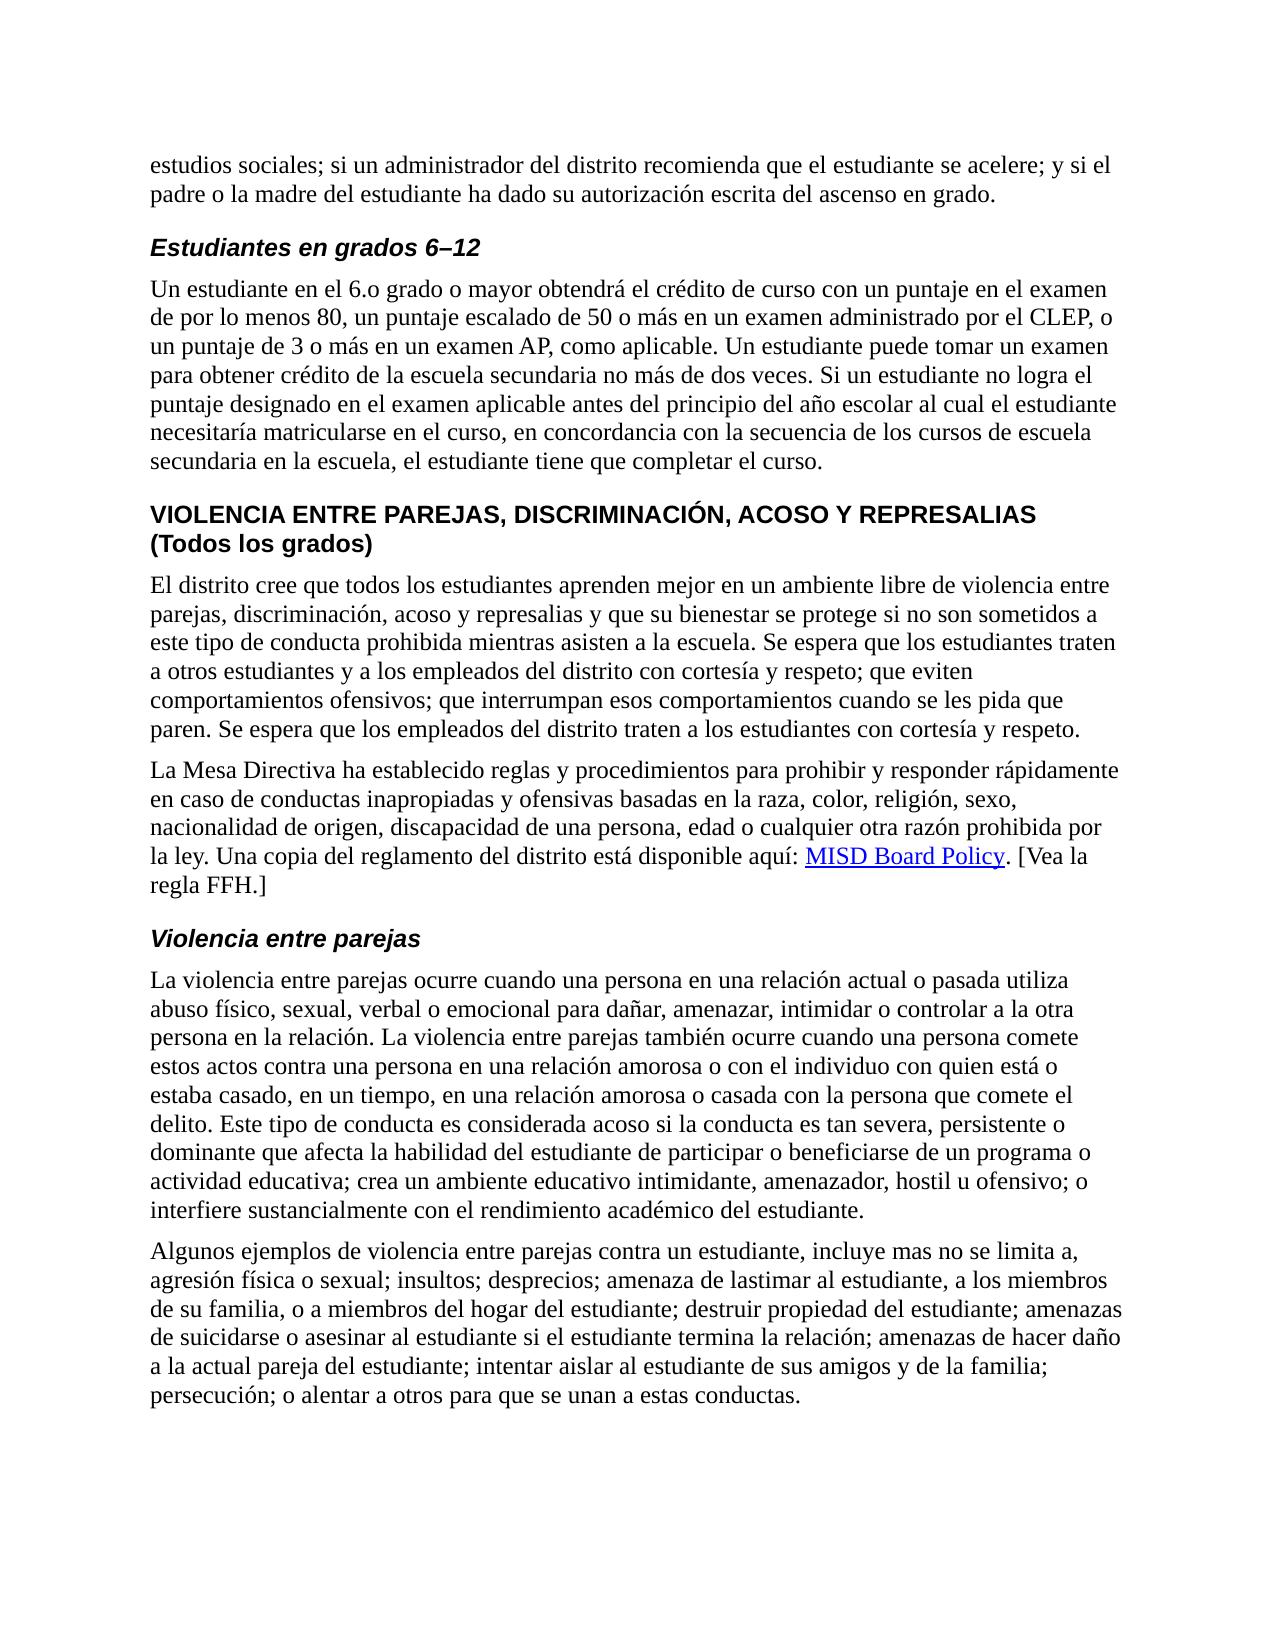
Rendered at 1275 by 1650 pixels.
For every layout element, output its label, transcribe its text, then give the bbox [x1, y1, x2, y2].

text El distrito cree que todos los estudiantes aprenden mejor en un ambiente libre de violencia entre parejas, discriminación, acoso y represalias y que su bienestar se protege si no son sometidos a este tipo de conducta prohibida mientras asisten a la escuela. Se espera que los estudiantes traten a otros estudiantes y a los empleados del distrito con cortesía y respeto; que eviten comportamientos ofensivos; que interrumpan esos comportamientos cuando se les pida que paren. Se espera que los empleados del distrito traten a los estudiantes con cortesía y respeto. [150, 570, 1125, 742]
subtitle Violencia entre parejas [150, 924, 1125, 952]
text La violencia entre parejas ocurre cuando una persona en una relación actual o pasada utiliza abuso físico, sexual, verbal o emocional para dañar, amenazar, intimidar o controlar a la otra persona en la relación. La violencia entre parejas también ocurre cuando una persona comete estos actos contra una persona en una relación amorosa o con el individuo con quien está o estaba casado, en un tiempo, en una relación amorosa o casada con la persona que comete el delito. Este tipo de conducta es considerada acoso si la conducta es tan severa, persistente o dominante que afecta la habilidad del estudiante de participar o beneficiarse de un programa o actividad educativa; crea un ambiente educativo intimidante, amenazador, hostil u ofensivo; o interfiere sustancialmente con el rendimiento académico del estudiante. [150, 965, 1125, 1224]
text Un estudiante en el 6.o grado o mayor obtendrá el crédito de curso con un puntaje en el examen de por lo menos 80, un puntaje escalado de 50 o más en un examen administrado por el CLEP, o un puntaje de 3 o más en un examen AP, como aplicable. Un estudiante puede tomar un examen para obtener crédito de la escuela secundaria no más de dos veces. Si un estudiante no logra el puntaje designado en el examen aplicable antes del principio del año escolar al cual el estudiante necesitaría matricularse en el curso, en concordancia con la secuencia de los cursos de escuela secundaria en la escuela, el estudiante tiene que completar el curso. [150, 274, 1125, 475]
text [150, 150, 1125, 207]
text Algunos ejemplos de violencia entre parejas contra un estudiante, incluye mas no se limita a, agresión física o sexual; insultos; desprecios; amenaza de lastimar al estudiante, a los miembros de su familia, o a miembros del hogar del estudiante; destruir propiedad del estudiante; amenazas de suicidarse o asesinar al estudiante si el estudiante termina la relación; amenazas de hacer daño a la actual pareja del estudiante; intentar aislar al estudiante de sus amigos y de la familia; persecución; o alentar a otros para que se unan a estas conductas. [150, 1236, 1125, 1409]
text La Mesa Directiva ha establecido reglas y procedimientos para prohibir y responder rápidamente en caso de conductas inapropiadas y ofensivas basadas en la raza, color, religión, sexo, nacionalidad de origen, discapacidad de una persona, edad o cualquier otra razón prohibida por la ley. Una copia del reglamento del distrito está disponible aquí: MISD Board Policy. [Vea la regla FFH.] [150, 755, 1125, 899]
subtitle VIOLENCIA ENTRE PAREJAS, DISCRIMINACIÓN, ACOSO Y REPRESALIAS (Todos los grados) [150, 500, 1125, 557]
subtitle Estudiantes en grados 6–12 [150, 232, 1125, 261]
